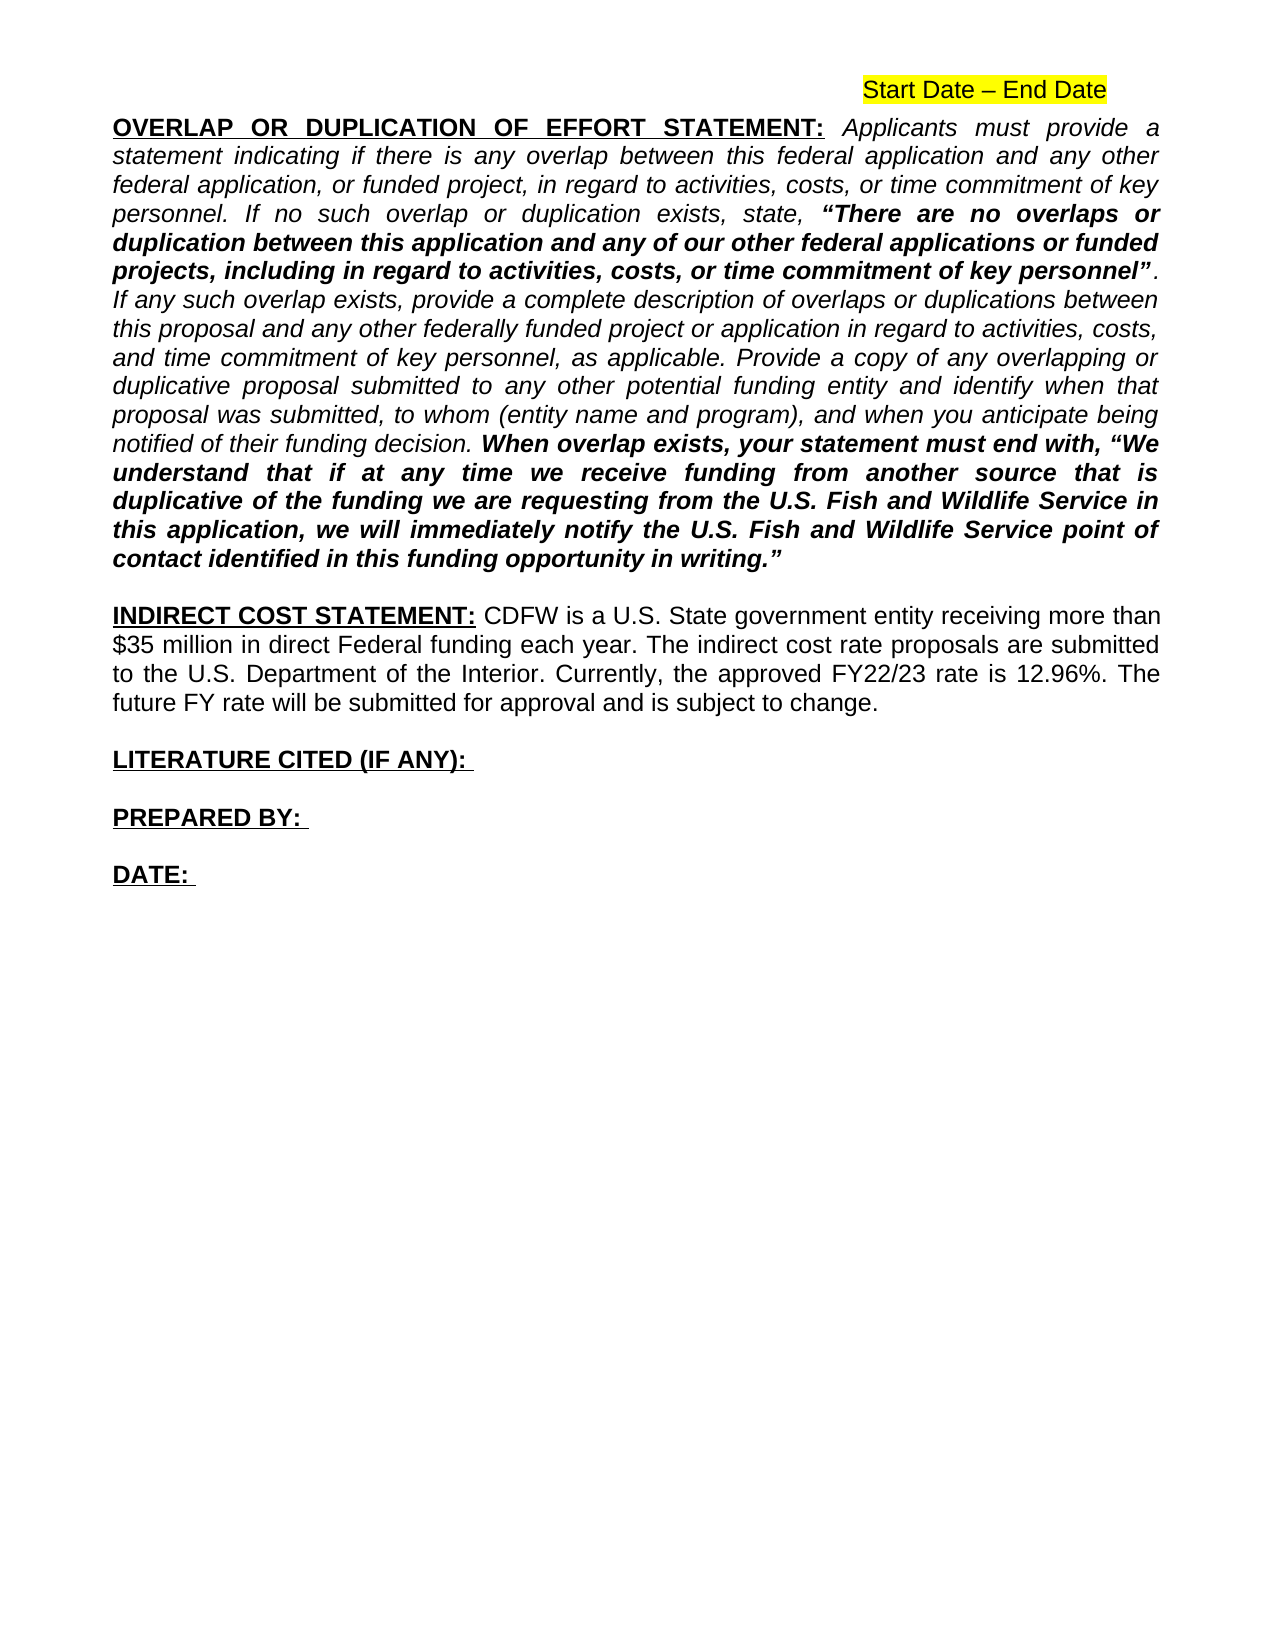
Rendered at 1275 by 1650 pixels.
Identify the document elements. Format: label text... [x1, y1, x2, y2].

text Overlap or Duplication of Effort Statement: Applicants must provide a statement indicating if there is any overlap between this federal application and any other federal application, or funded project, in regard to activities, costs, or time commitment of key personnel. If no such overlap or duplication exists, state, “There are no overlaps or duplication between this application and any of our other federal applications or funded projects, including in regard to activities, costs, or time commitment of key personnel”. If any such overlap exists, provide a complete description of overlaps or duplications between this proposal and any other federally funded project or application in regard to activities, costs, and time commitment of key personnel, as applicable. Provide a copy of any overlapping or duplicative proposal submitted to any other potential funding entity and identify when that proposal was submitted, to whom (entity name and program), and when you anticipate being notified of their funding decision. When overlap exists, your statement must end with, “We understand that if at any time we receive funding from another source that is duplicative of the funding we are requesting from the U.S. Fish and Wildlife Service in this application, we will immediately notify the U.S. Fish and Wildlife Service point of contact identified in this funding opportunity in writing.” [112, 112, 1162, 572]
text INDIRECT COST STATEMENT: CDFW is a U.S. State government entity receiving more than $35 million in direct Federal funding each year. The indirect cost rate proposals are submitted to the U.S. Department of the Interior. Currently, the approved FY22/23 rate is 12.96%. The future FY rate will be submitted for approval and is subject to change. [112, 601, 1162, 716]
text LITERATURE CITED (IF ANY): [112, 745, 1162, 774]
text PREPARED BY: [112, 802, 1162, 831]
text DATE: [112, 860, 1162, 889]
